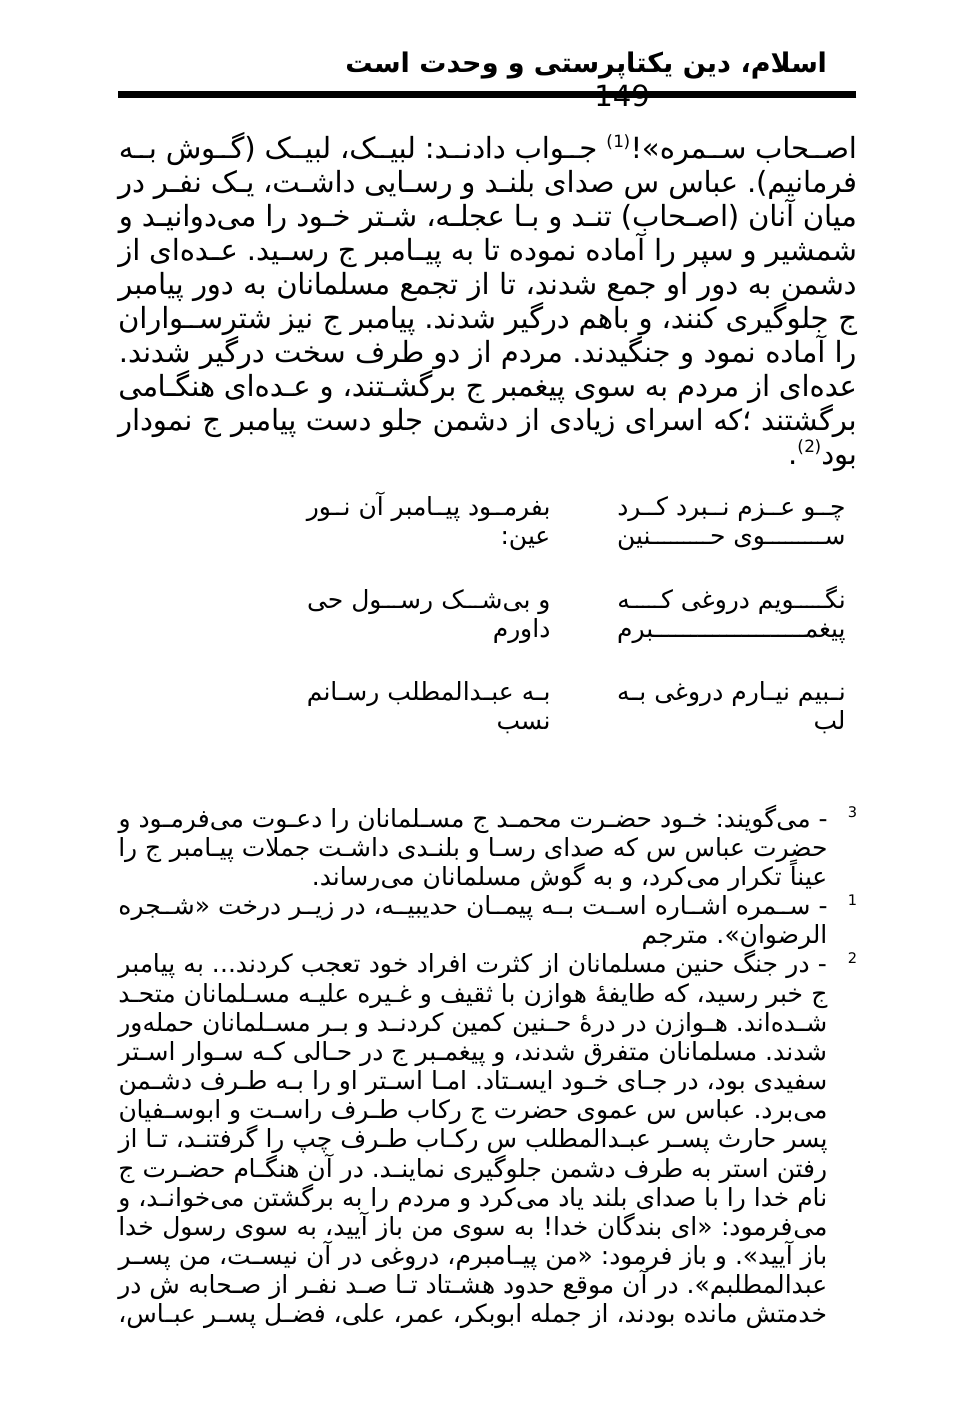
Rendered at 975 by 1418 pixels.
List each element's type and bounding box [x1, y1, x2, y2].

text [118, 132, 857, 471]
